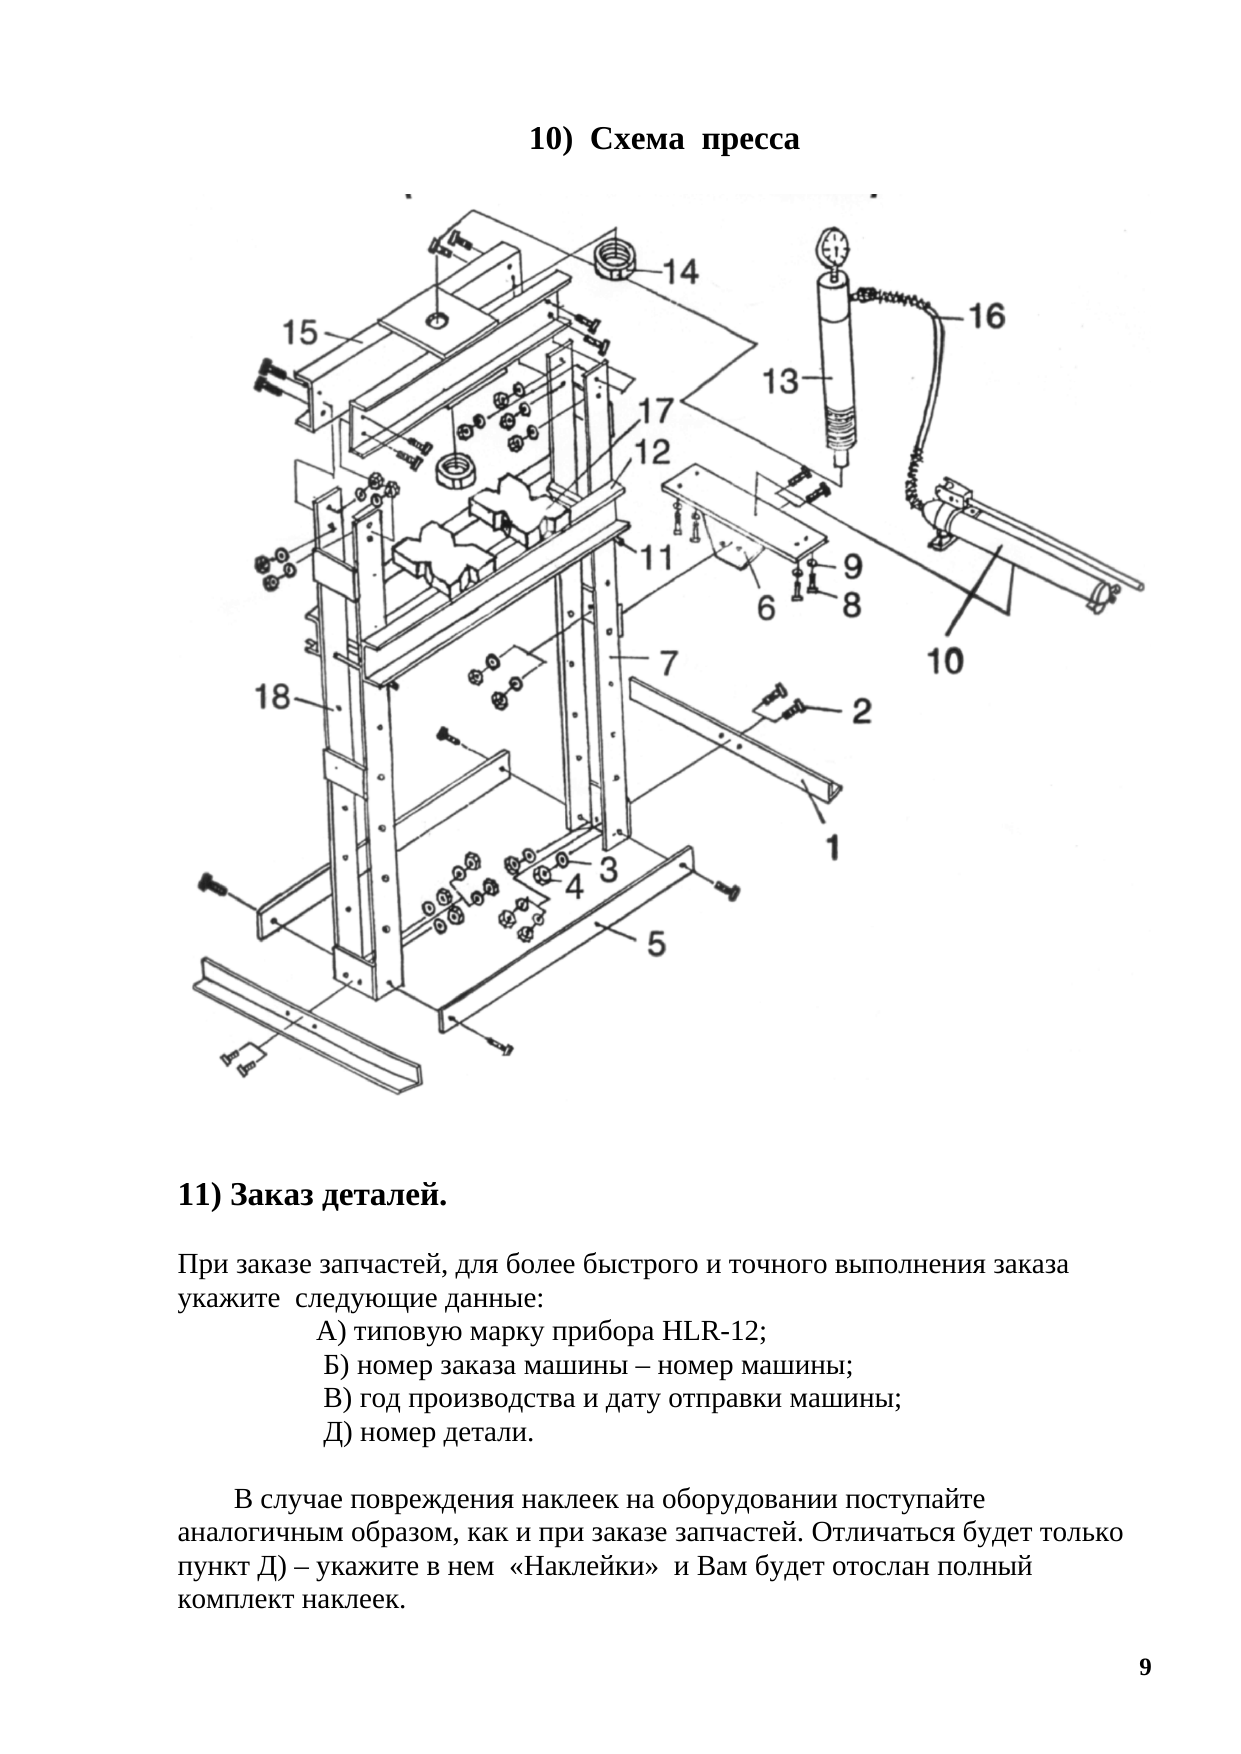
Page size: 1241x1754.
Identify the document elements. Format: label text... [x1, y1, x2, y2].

text В) год производства и дату отправки машины; [177, 1380, 1152, 1414]
text 10) Схема пресса [177, 118, 1152, 156]
text 11) Заказ деталей. [177, 1174, 1152, 1213]
text В случае повреждения наклеек на оборудовании поступайте аналогичным образом, как и при заказе запчастей. Отличаться будет только пункт Д) – укажите в нем «Наклейки» и Вам будет отослан полный комплект наклеек. [177, 1481, 1152, 1615]
text При заказе запчастей, для более быстрого и точного выполнения заказа укажите следующие данные: [177, 1246, 1152, 1313]
text А) типовую марку прибора HLR-12; [177, 1313, 1152, 1347]
picture [177, 194, 1151, 1108]
text Д) номер детали. [177, 1414, 1152, 1447]
text Б) номер заказа машины – номер машины; [177, 1347, 1152, 1380]
